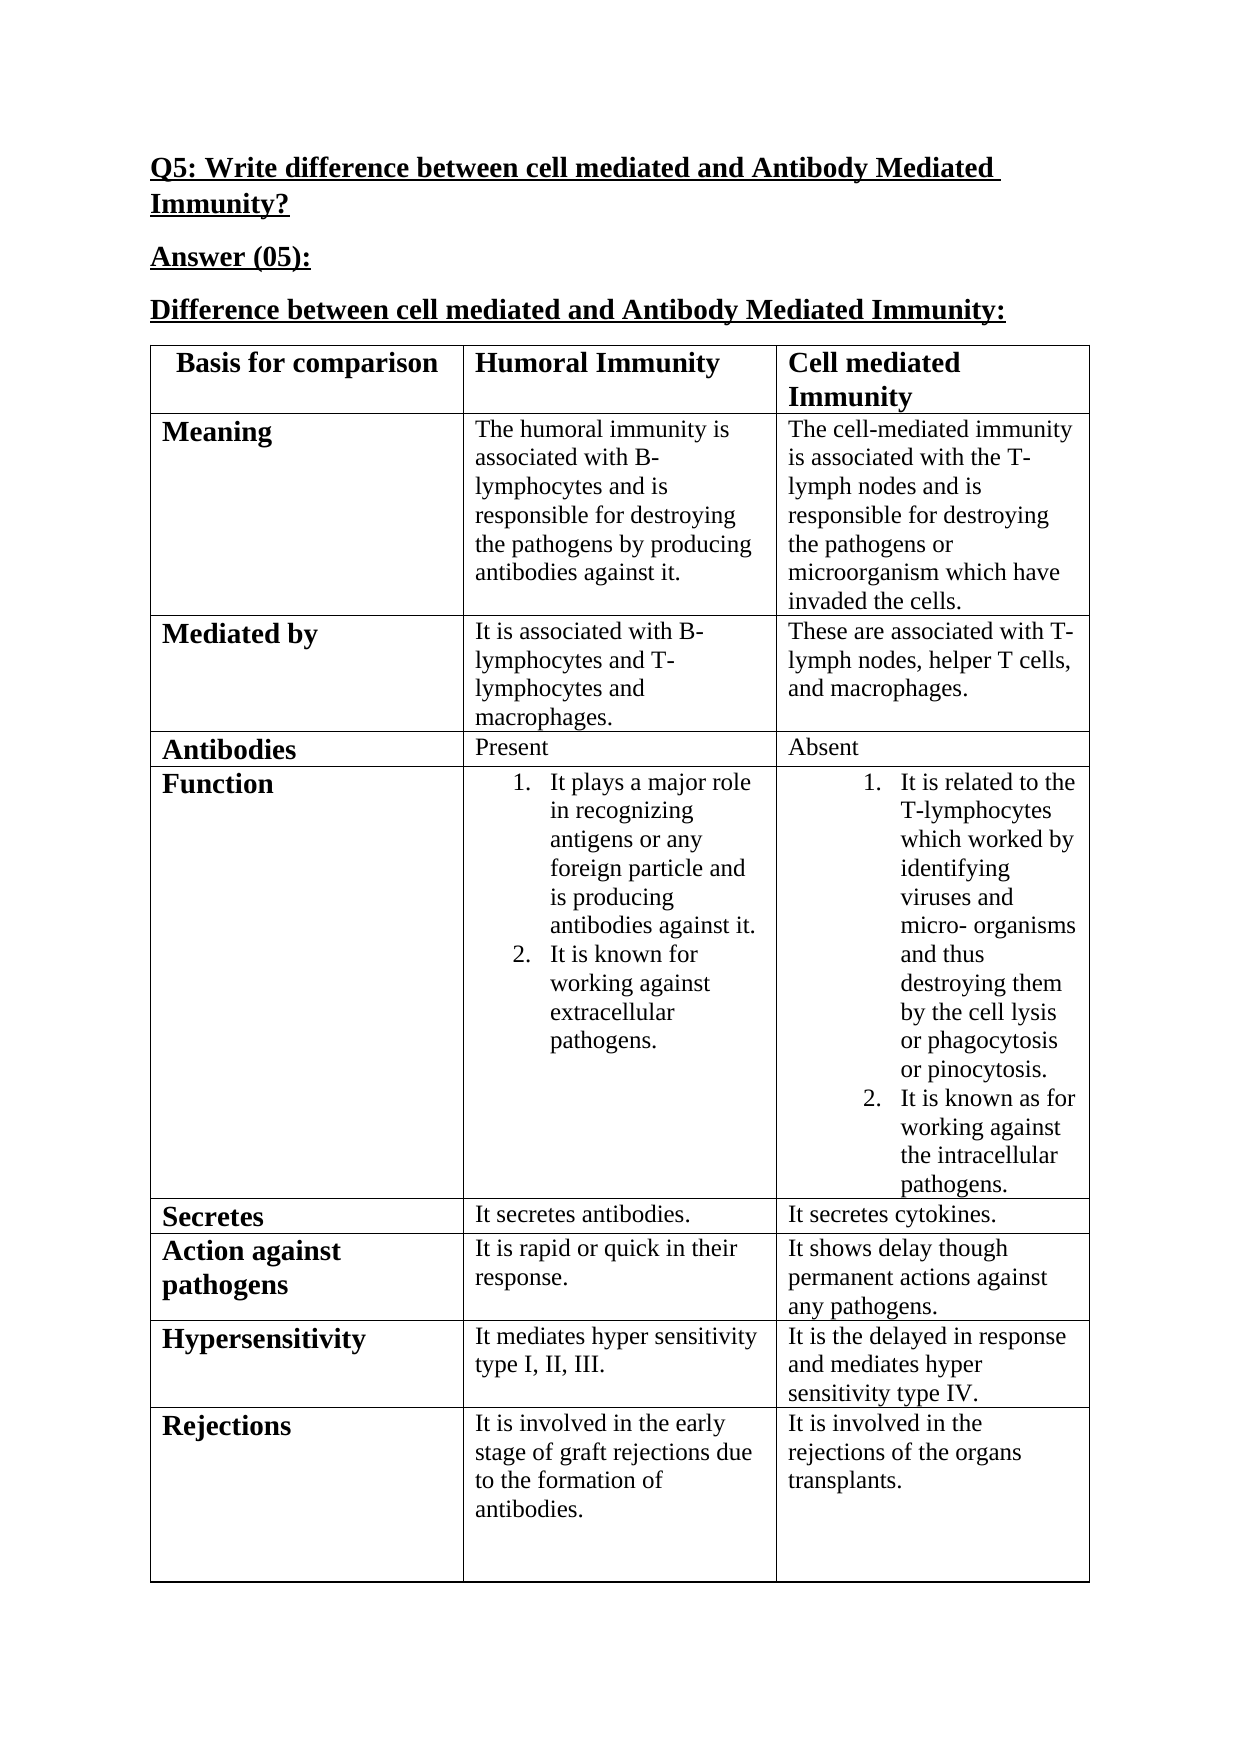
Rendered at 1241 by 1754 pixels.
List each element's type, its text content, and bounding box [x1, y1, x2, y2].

table_cell It is related to the T-lymphocytes which worked by identifying viruses and micro- organisms and thus destroying them by the cell lysis or phagocytosis or pinocytosis. It is known as for working against the intracellular pathogens. [777, 767, 1089, 1198]
table_cell Present [464, 732, 776, 766]
table_cell It plays a major role in recognizing antigens or any foreign particle and is producing antibodies against it. It is known for working against extracellular pathogens. [464, 767, 776, 1198]
text Q5: Write difference between cell mediated and Antibody Mediated Immunity? [150, 150, 1090, 220]
table_cell These are associated with T-lymph nodes, helper T cells, and macrophages. [777, 616, 1089, 731]
table_header Basis for comparison [151, 346, 463, 413]
table_cell It is associated with B-lymphocytes and T-lymphocytes and macrophages. [464, 616, 776, 731]
table_cell The humoral immunity is associated with B-lymphocytes and is responsible for destroying the pathogens by producing antibodies against it. [464, 414, 776, 615]
table_cell Action against pathogens [151, 1234, 463, 1320]
table_cell Secretes [151, 1199, 463, 1232]
table_cell It shows delay though permanent actions against any pathogens. [777, 1234, 1089, 1320]
text Answer (05): [150, 239, 1090, 272]
table_header Cell mediated Immunity [777, 346, 1089, 413]
table_cell It is involved in the rejections of the organs transplants. [777, 1408, 1089, 1581]
table_cell It secretes cytokines. [777, 1199, 1089, 1232]
table_cell It is the delayed in response and mediates hyper sensitivity type IV. [777, 1321, 1089, 1407]
table_cell Function [151, 767, 463, 1198]
text Difference between cell mediated and Antibody Mediated Immunity: [150, 292, 1090, 325]
table_cell It is involved in the early stage of graft rejections due to the formation of antibodies. [464, 1408, 776, 1581]
table_cell Rejections [151, 1408, 463, 1581]
table_cell It mediates hyper sensitivity type I, II, III. [464, 1321, 776, 1407]
table_cell Meaning [151, 414, 463, 615]
table_cell Mediated by [151, 616, 463, 731]
table_cell It is rapid or quick in their response. [464, 1234, 776, 1320]
table_cell Hypersensitivity [151, 1321, 463, 1407]
table_header Humoral Immunity [464, 346, 776, 413]
table_cell It secretes antibodies. [464, 1199, 776, 1232]
table_cell The cell-mediated immunity is associated with the T-lymph nodes and is responsible for destroying the pathogens or microorganism which have invaded the cells. [777, 414, 1089, 615]
table_cell Antibodies [151, 732, 463, 766]
table_cell Absent [777, 732, 1089, 766]
